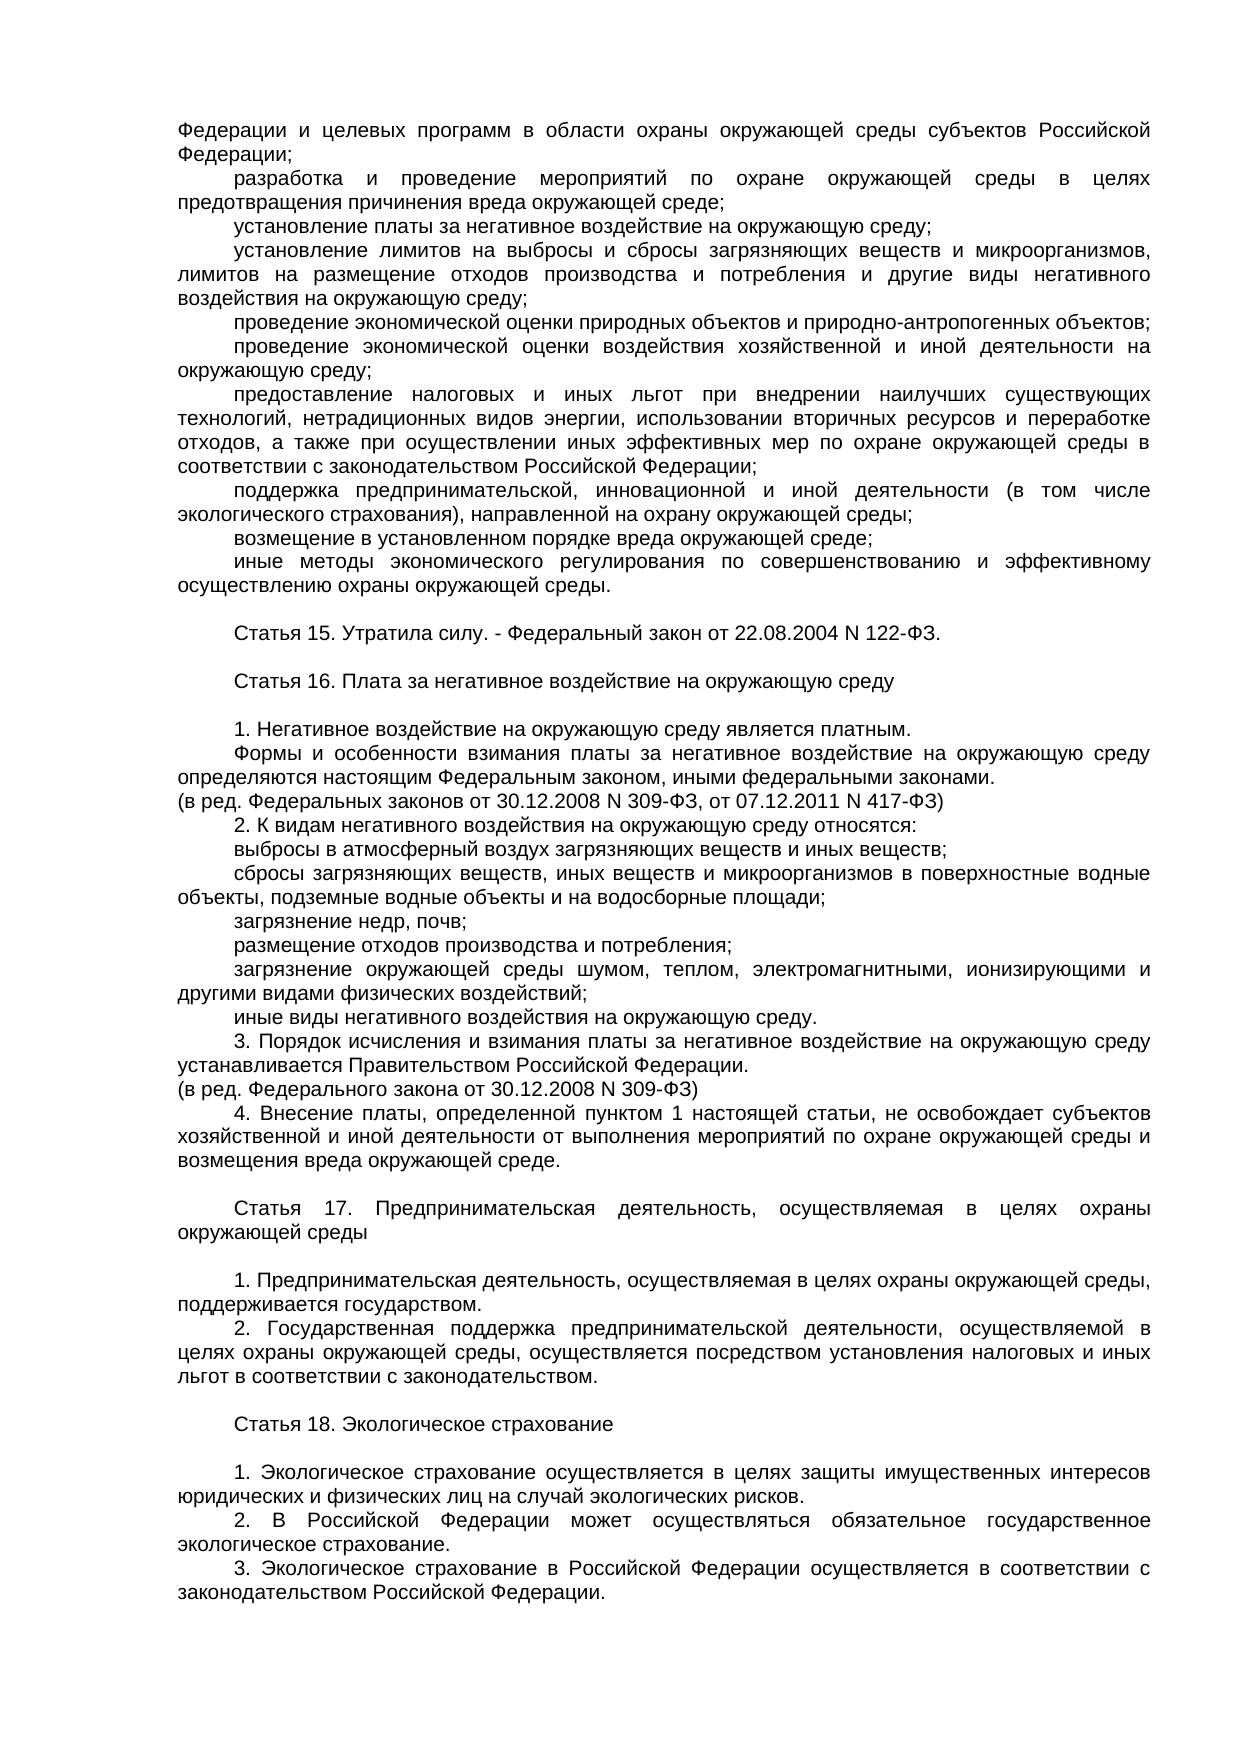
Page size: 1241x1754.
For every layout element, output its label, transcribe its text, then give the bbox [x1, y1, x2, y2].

text установление лимитов на выбросы и сбросы загрязняющих веществ и микроорганизмов, лимитов на размещение отходов производства и потребления и другие виды негативного воздействия на окружающую среду; [177, 238, 1152, 310]
text Статья 16. Плата за негативное воздействие на окружающую среду [177, 669, 1152, 693]
text предоставление налоговых и иных льгот при внедрении наилучших существующих технологий, нетрадиционных видов энергии, использовании вторичных ресурсов и переработке отходов, а также при осуществлении иных эффективных мер по охране окружающей среды в соответствии с законодательством Российской Федерации; [177, 382, 1152, 477]
text Формы и особенности взимания платы за негативное воздействие на окружающую среду определяются настоящим Федеральным законом, иными федеральными законами. [177, 741, 1152, 789]
text Статья 15. Утратила силу. - Федеральный закон от 22.08.2004 N 122-ФЗ. [177, 621, 1152, 645]
text размещение отходов производства и потребления; [177, 933, 1152, 957]
text возмещение в установленном порядке вреда окружающей среде; [177, 525, 1152, 549]
text Статья 17. Предпринимательская деятельность, осуществляемая в целях охраны окружающей среды [177, 1196, 1152, 1244]
text 1. Предпринимательская деятельность, осуществляемая в целях охраны окружающей среды, поддерживается государством. [177, 1268, 1152, 1316]
text иные виды негативного воздействия на окружающую среду. [177, 1004, 1152, 1028]
text (в ред. Федерального закона от 30.12.2008 N 309-ФЗ) [177, 1076, 1152, 1100]
text иные методы экономического регулирования по совершенствованию и эффективному осуществлению охраны окружающей среды. [177, 549, 1152, 597]
text 1. Экологическое страхование осуществляется в целях защиты имущественных интересов юридических и физических лиц на случай экологических рисков. [177, 1460, 1152, 1508]
text 4. Внесение платы, определенной пунктом 1 настоящей статьи, не освобождает субъектов хозяйственной и иной деятельности от выполнения мероприятий по охране окружающей среды и возмещения вреда окружающей среде. [177, 1100, 1152, 1172]
text выбросы в атмосферный воздух загрязняющих веществ и иных веществ; [177, 837, 1152, 861]
text 2. Государственная поддержка предпринимательской деятельности, осуществляемой в целях охраны окружающей среды, осуществляется посредством установления налоговых и иных льгот в соответствии с законодательством. [177, 1316, 1152, 1388]
text сбросы загрязняющих веществ, иных веществ и микроорганизмов в поверхностные водные объекты, подземные водные объекты и на водосборные площади; [177, 861, 1152, 909]
text 2. К видам негативного воздействия на окружающую среду относятся: [177, 813, 1152, 837]
text (в ред. Федеральных законов от 30.12.2008 N 309-ФЗ, от 07.12.2011 N 417-ФЗ) [177, 789, 1152, 813]
text 3. Порядок исчисления и взимания платы за негативное воздействие на окружающую среду устанавливается Правительством Российской Федерации. [177, 1028, 1152, 1076]
text 3. Экологическое страхование в Российской Федерации осуществляется в соответствии с законодательством Российской Федерации. [177, 1556, 1152, 1603]
text Статья 18. Экологическое страхование [177, 1412, 1152, 1436]
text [177, 118, 1152, 166]
text 1. Негативное воздействие на окружающую среду является платным. [177, 717, 1152, 741]
text поддержка предпринимательской, инновационной и иной деятельности (в том числе экологического страхования), направленной на охрану окружающей среды; [177, 477, 1152, 525]
text установление платы за негативное воздействие на окружающую среду; [177, 214, 1152, 238]
text 2. В Российской Федерации может осуществляться обязательное государственное экологическое страхование. [177, 1508, 1152, 1556]
text разработка и проведение мероприятий по охране окружающей среды в целях предотвращения причинения вреда окружающей среде; [177, 166, 1152, 214]
text проведение экономической оценки воздействия хозяйственной и иной деятельности на окружающую среду; [177, 334, 1152, 382]
text загрязнение недр, почв; [177, 909, 1152, 933]
text загрязнение окружающей среды шумом, теплом, электромагнитными, ионизирующими и другими видами физических воздействий; [177, 957, 1152, 1004]
text проведение экономической оценки природных объектов и природно-антропогенных объектов; [177, 310, 1152, 334]
